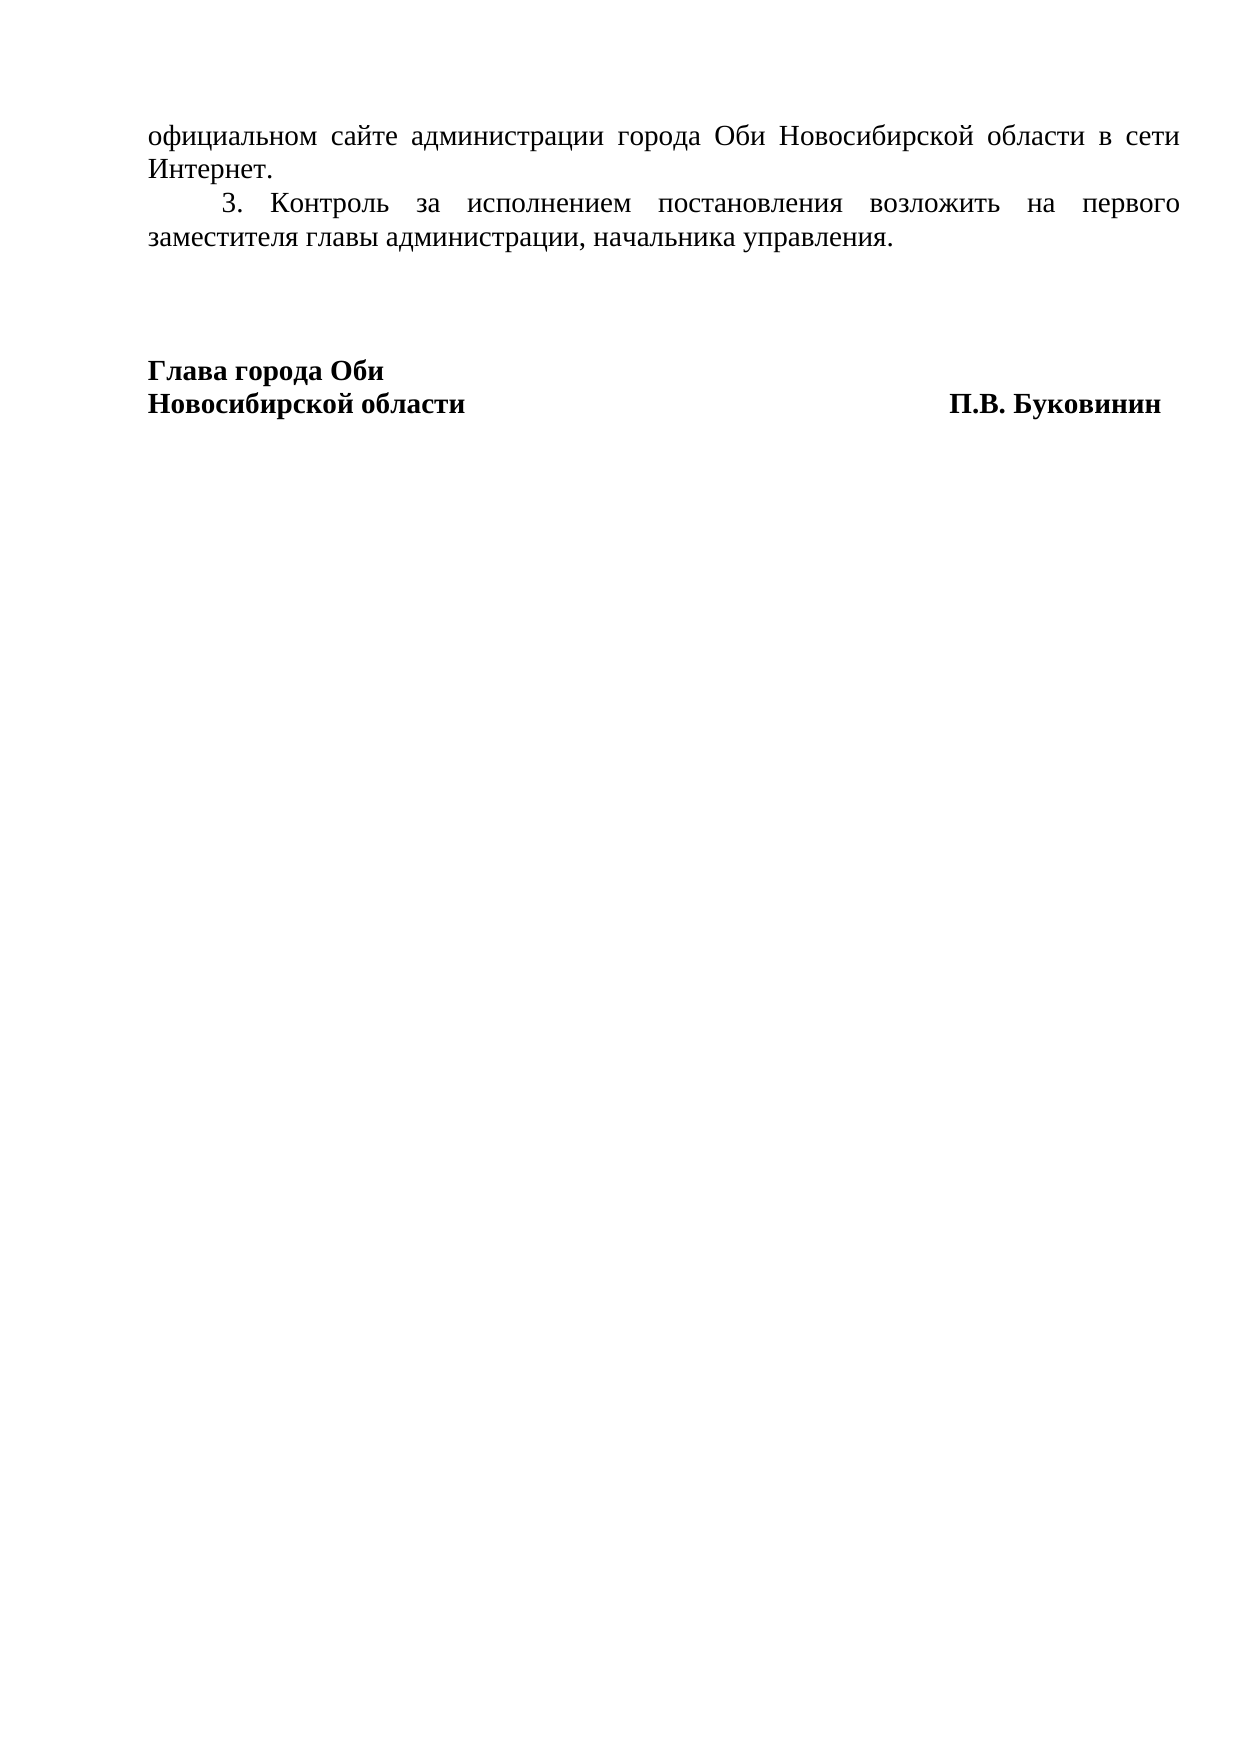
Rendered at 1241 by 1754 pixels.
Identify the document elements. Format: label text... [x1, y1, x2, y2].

text Глава города Оби [148, 353, 1181, 386]
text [148, 118, 1181, 185]
text Новосибирской области П.В. Буковинин [148, 386, 1181, 420]
text 3. Контроль за исполнением постановления возложить на первого заместителя главы администрации, начальника управления. [148, 185, 1181, 252]
